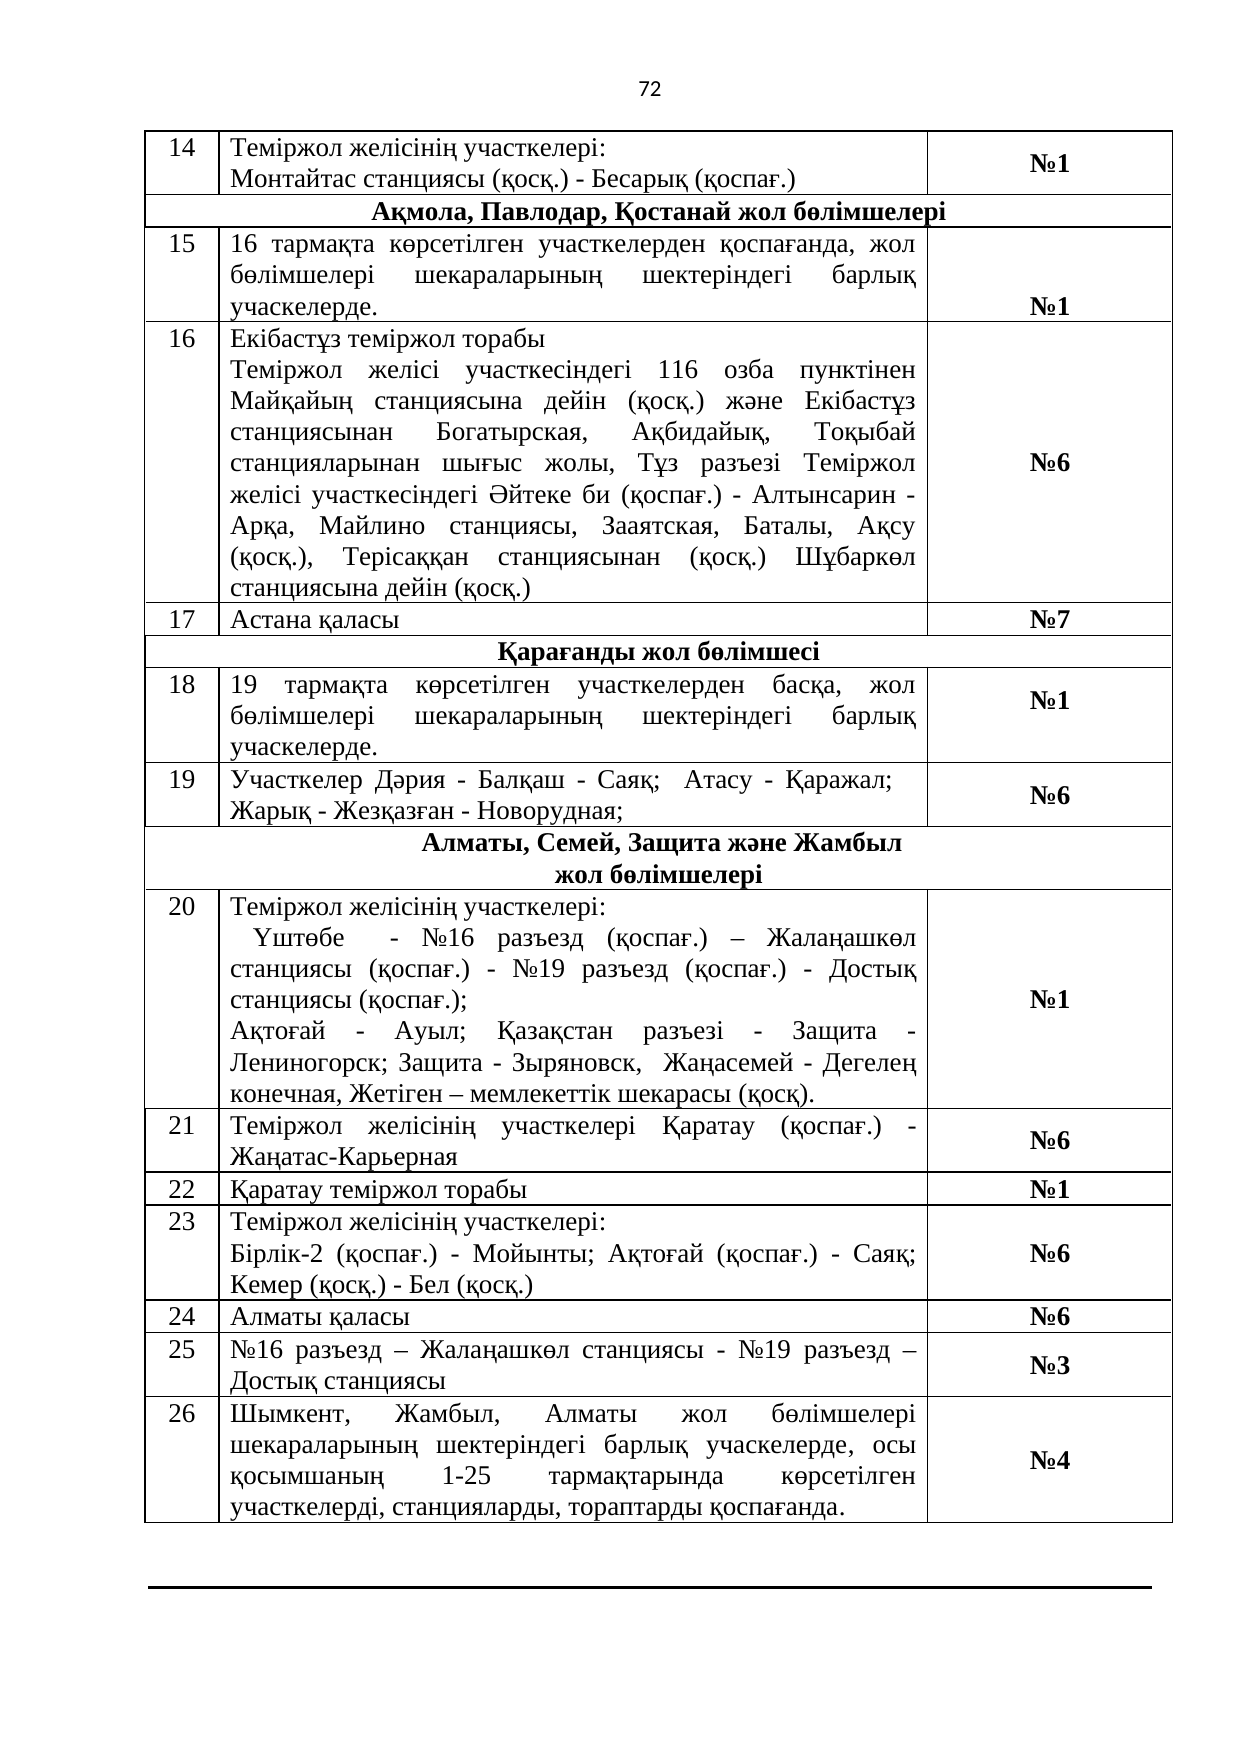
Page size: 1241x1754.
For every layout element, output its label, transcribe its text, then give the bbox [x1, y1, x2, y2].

table_cell 18 [146, 668, 218, 762]
table_cell №4 [928, 1396, 1172, 1522]
table_cell Шымкент, Жамбыл, Алматы жол бөлімшелері шекараларының шектеріндегі барлық учаскелерде, осы қосымшаның 1-25 тармақтарында көрсетілген участкелерді, станцияларды, тораптарды қоспағанда. [220, 1397, 927, 1522]
table_cell 22 [146, 1173, 218, 1204]
table_cell №16 разъезд – Жалаңашкөл станциясы - №19 разъезд – Достық станциясы [220, 1333, 927, 1396]
table_cell 26 [146, 1397, 218, 1522]
table_cell Теміржол желісінің участкелері: Бірлік-2 (қоспағ.) - Мойынты; Ақтоғай (қоспағ.) - Саяқ; Кемер (қосқ.) - Бел (қосқ.) [220, 1206, 927, 1299]
table_cell 20 [145, 890, 218, 1108]
table_cell Қарағанды жол бөлімшесі [146, 635, 1172, 667]
table_cell Алматы қаласы [220, 1301, 927, 1332]
table_cell 16 [145, 322, 218, 602]
table_cell №1 [928, 226, 1172, 321]
table_cell 15 [145, 228, 218, 321]
table_cell Қаратау теміржол торабы [220, 1173, 927, 1204]
table_cell Екібастұз теміржол торабы Теміржол желісі участкесіндегі 116 озба пунктінен Майқайың станциясына дейін (қосқ.) және Екібастұз станциясынан Богатырская, Ақбидайық, Тоқыбай станцияларынан шығыс жолы, Тұз разъезі Теміржол желісі участкесіндегі Әйтеке би (қоспағ.) - Алтынсарин - Арқа, Майлино станциясы, Зааятская, Баталы, Ақсу (қосқ.), Терісаққан станциясынан (қосқ.) Шұбаркөл станциясына дейін (қосқ.) [220, 322, 927, 602]
table_cell Теміржол желісінің участкелері: Монтайтас станциясы (қосқ.) - Бесарық (қоспағ.) [220, 132, 927, 194]
table_cell №6 [928, 762, 1172, 826]
table_cell 17 [145, 603, 218, 634]
table_cell Алматы, Семей, Защита және Жамбыл жол бөлімшелері [145, 826, 1172, 889]
table_cell №6 [928, 1299, 1172, 1332]
table_cell №7 [928, 602, 1172, 634]
table_cell 14 [146, 132, 218, 194]
table_cell №1 [928, 889, 1172, 1108]
table_cell Участкелер Дәрия - Балқаш - Саяқ; Атасу - Қаражал; Жарық - Жезқазған - Новорудная; [220, 763, 927, 826]
table_cell №6 [928, 1204, 1172, 1299]
table_cell 16 тармақта көрсетілген участкелерден қоспағанда, жол бөлімшелері шекараларының шектеріндегі барлық учаскелерде. [220, 228, 927, 321]
table_cell 21 [146, 1109, 218, 1171]
table_cell Астана қаласы [220, 603, 927, 634]
table_cell №1 [928, 132, 1172, 194]
table_cell №1 [928, 667, 1172, 762]
table_cell 24 [146, 1301, 218, 1332]
table_cell 23 [146, 1206, 218, 1299]
table_cell №1 [928, 1171, 1172, 1204]
table_cell 19 [146, 763, 218, 826]
table_cell №3 [928, 1332, 1172, 1396]
table_cell 25 [146, 1333, 218, 1396]
table_cell Теміржол желісінің участкелері: Үштөбе - №16 разъезд (қоспағ.) – Жалаңашкөл станциясы (қоспағ.) - №19 разъезд (қоспағ.) - Достық станциясы (қоспағ.); Ақтоғай - Ауыл; Қазақстан разъезі - Защита - Лениногорск; Защита - Зыряновск, Жаңасемей - Дегелең конечная, Жетіген – мемлекеттік шекарасы (қосқ). [220, 890, 927, 1108]
table_cell №6 [928, 321, 1172, 602]
table_cell Теміржол желісінің участкелері Қаратау (қоспағ.) - Жаңатас-Карьерная [220, 1109, 927, 1171]
table_cell №6 [928, 1108, 1172, 1171]
table_cell Ақмола, Павлодар, Қостанай жол бөлімшелері [146, 194, 1172, 226]
table_cell 19 тармақта көрсетілген участкелерден басқа, жол бөлімшелері шекараларының шектеріндегі барлық учаскелерде. [220, 668, 927, 762]
